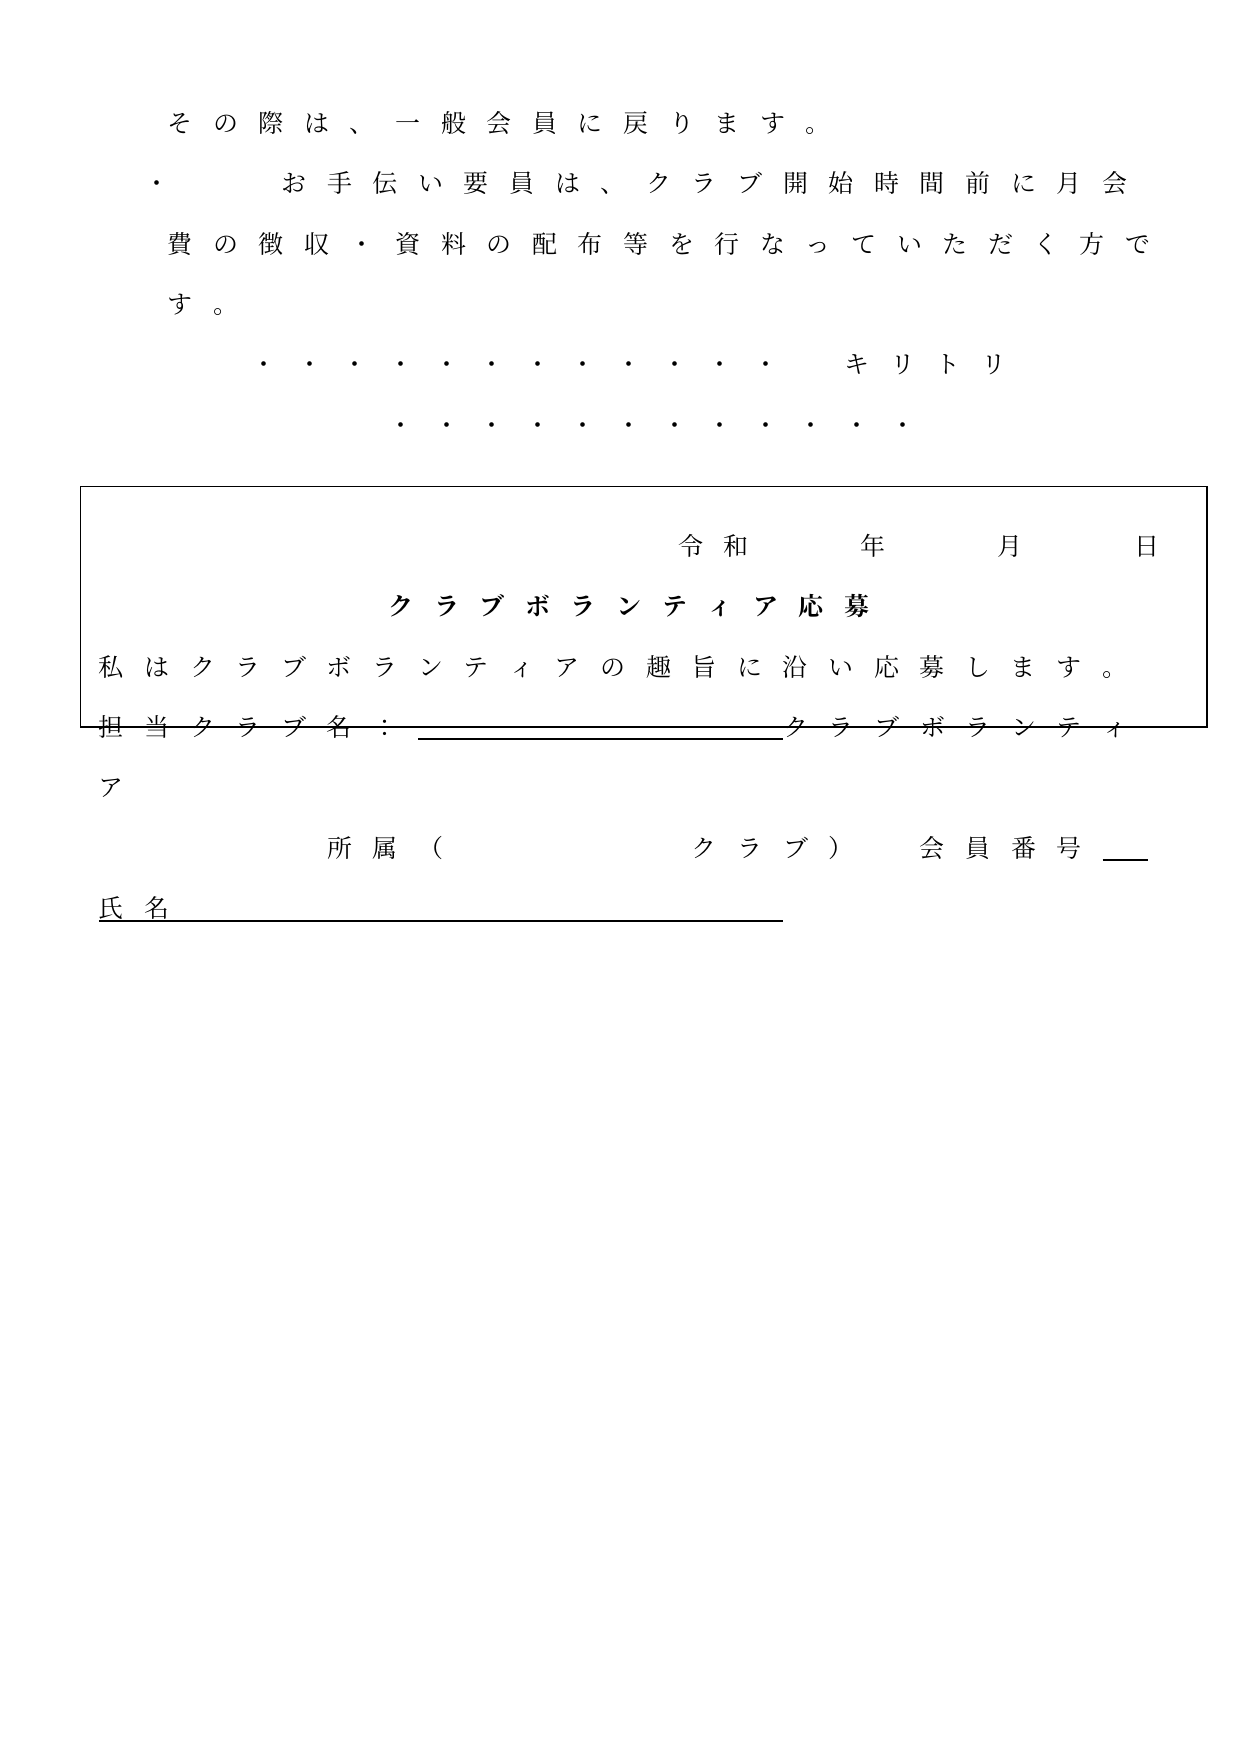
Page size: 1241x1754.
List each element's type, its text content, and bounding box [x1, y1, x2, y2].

text クラブボランティア応募 [99, 574, 1179, 635]
text ・・・・・・・・・・・・ キリトリ ・・・・・・・・・・・・ [99, 333, 1179, 454]
text 担当クラブ名： クラブボランティア [99, 695, 1179, 726]
text 担当クラブ名： クラブボランティア [99, 728, 1179, 816]
text 所属（ クラブ） 会員番号 氏名 [99, 816, 1179, 937]
list お手伝い要員は、クラブ開始時間前に月会費の徴収・資料の配布等を行なっていただく方です。 [122, 152, 1171, 333]
text 令和 年 月 日 [99, 514, 1179, 574]
text その際は、一般会員に戻ります。 [118, 91, 1171, 152]
text 私はクラブボランティアの趣旨に沿い応募します。 [99, 635, 1179, 695]
